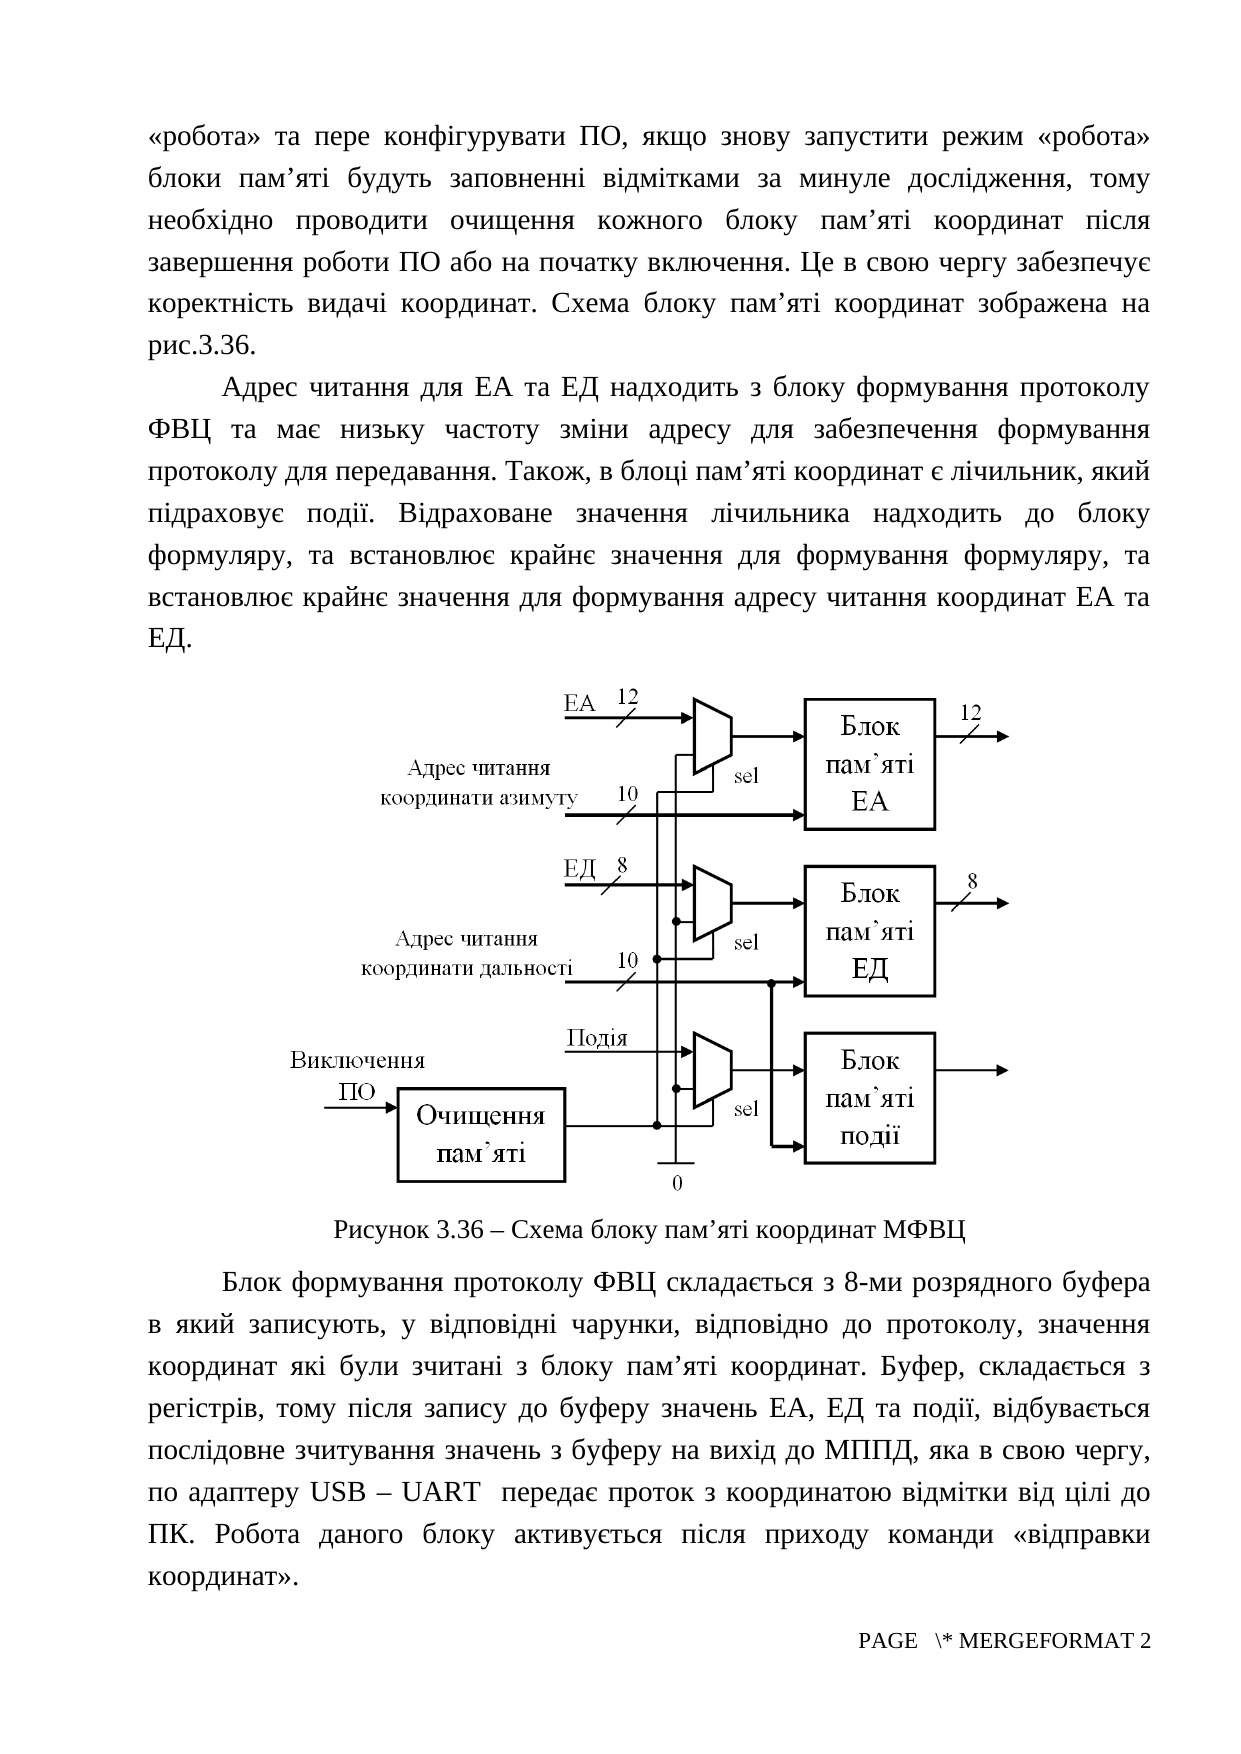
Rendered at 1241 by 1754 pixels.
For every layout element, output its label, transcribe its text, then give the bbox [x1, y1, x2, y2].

picture [274, 675, 1025, 1195]
text Рисунок 3.36 – Схема блоку пам’яті координат МФВЦ [148, 1213, 1152, 1244]
text Блок формування протоколу ФВЦ складається з 8-ми розрядного буфера в який записують, у відповідні чарунки, відповідно до протоколу, значення координат які були зчитані з блоку пам’яті координат. Буфер, складається з регістрів, тому після запису до буферу значень ЕА, ЕД та події, відбувається послідовне зчитування значень з буферу на вихід до МППД, яка в свою чергу, по адаптеру USB – UART передає проток з координатою відмітки від цілі до ПК. Робота даного блоку активується після приходу команди «відправки координат». [148, 1264, 1152, 1591]
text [148, 118, 1152, 361]
text Адрес читання для ЕА та ЕД надходить з блоку формування протоколу ФВЦ та має низьку частоту зміни адресу для забезпечення формування протоколу для передавання. Також, в блоці пам’яті координат є лічильник, який підраховує події. Відраховане значення лічильника надходить до блоку формуляру, та встановлює крайнє значення для формування формуляру, та встановлює крайнє значення для формування адресу читання координат ЕА та ЕД. [148, 369, 1152, 654]
